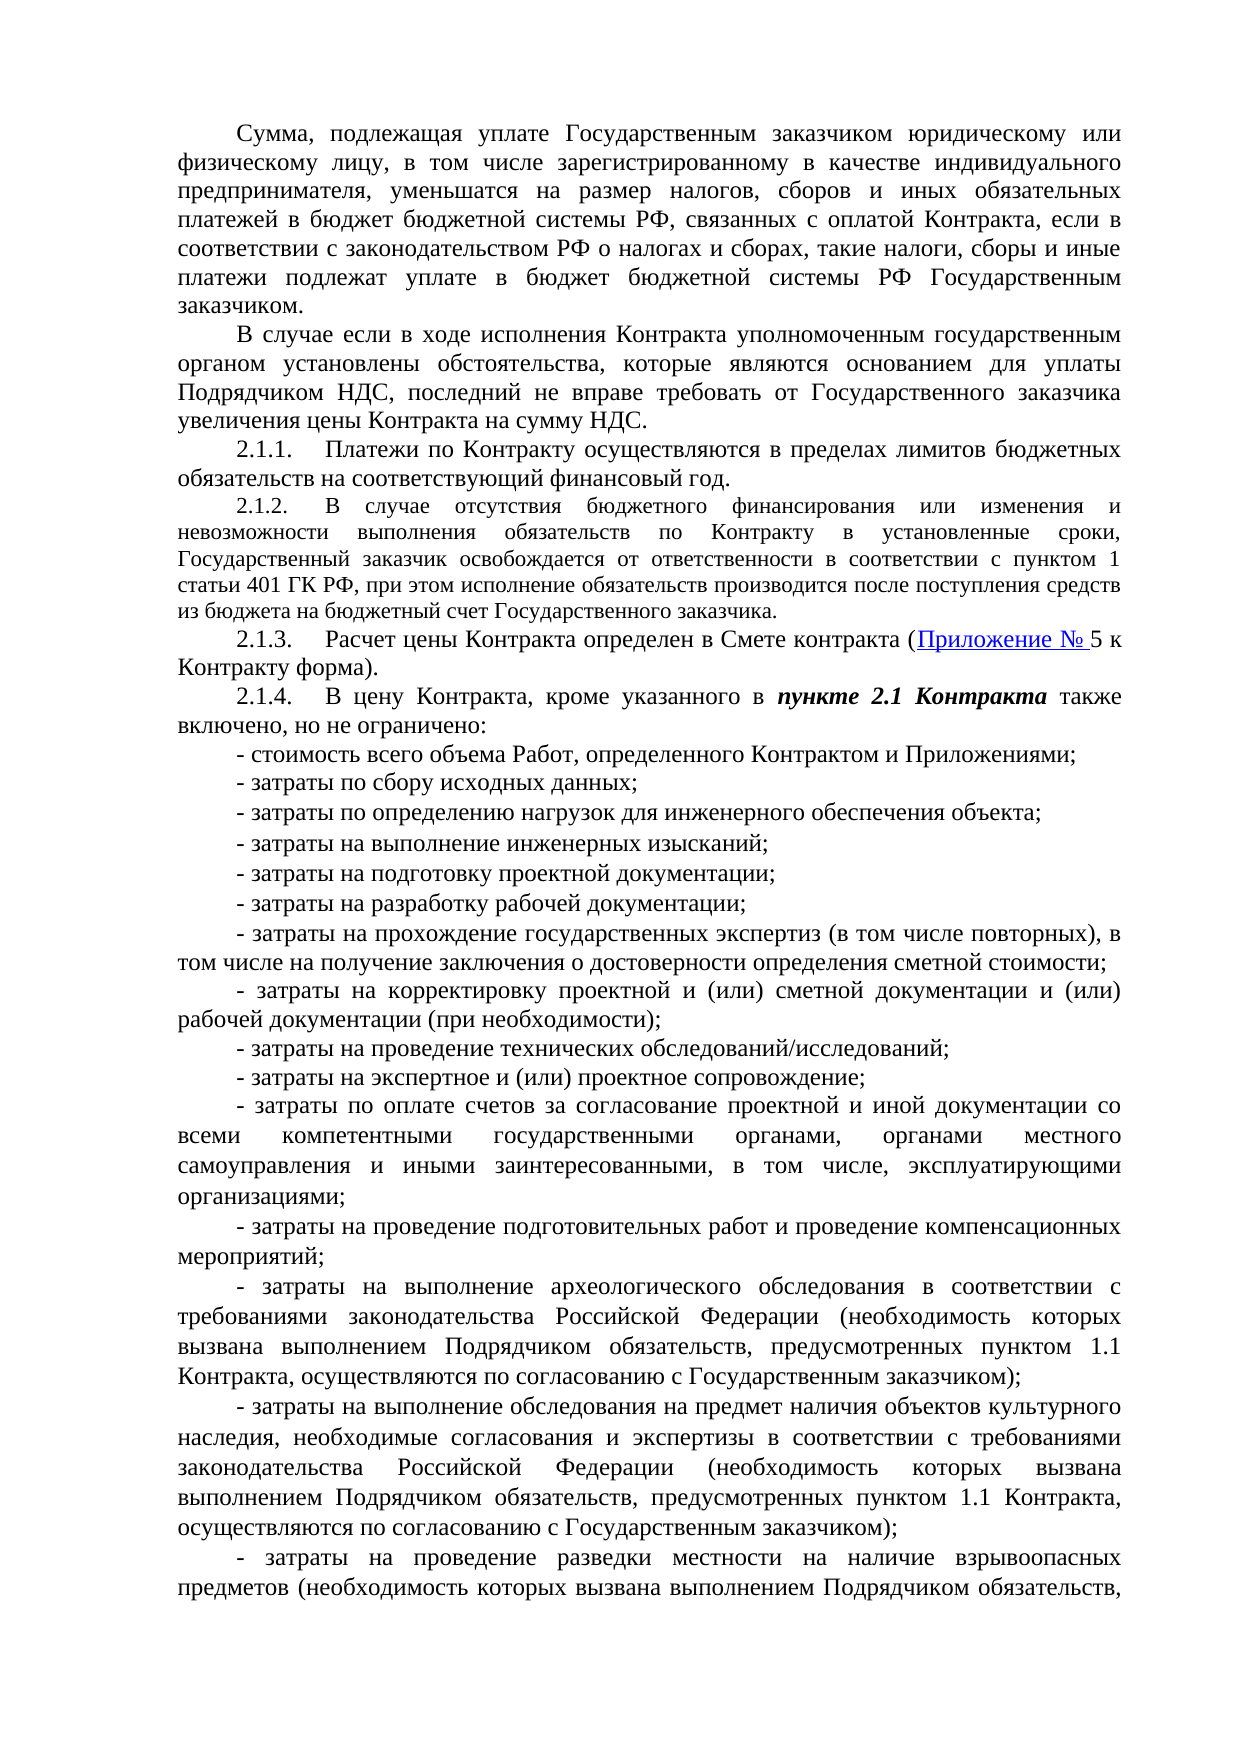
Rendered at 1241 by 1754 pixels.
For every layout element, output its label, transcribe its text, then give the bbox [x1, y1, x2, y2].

text - затраты по определению нагрузок для инженерного обеспечения объекта; [177, 797, 1122, 826]
text - затраты на выполнение инженерных изысканий; [177, 828, 1122, 856]
text Сумма, подлежащая уплате Государственным заказчиком юридическому или физическому лицу, в том числе зарегистрированному в качестве индивидуального предпринимателя, уменьшатся на размер налогов, сборов и иных обязательных платежей в бюджет бюджетной системы РФ, связанных с оплатой Контракта, если в соответствии с законодательством РФ о налогах и сборах, такие налоги, сборы и иные платежи подлежат уплате в бюджет бюджетной системы РФ Государственным заказчиком. [177, 118, 1122, 319]
text - затраты на выполнение обследования на предмет наличия объектов культурного наследия, необходимые согласования и экспертизы в соответствии с требованиями законодательства Российской Федерации (необходимость которых вызвана выполнением Подрядчиком обязательств, предусмотренных пунктом 1.1 Контракта, осуществляются по согласованию с Государственным заказчиком); [177, 1391, 1122, 1541]
text - затраты на проведение подготовительных работ и проведение компенсационных мероприятий; [177, 1211, 1122, 1270]
text - затраты по сбору исходных данных; [177, 767, 1122, 796]
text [177, 1542, 1122, 1601]
text - затраты на корректировку проектной и (или) сметной документации и (или) рабочей документации (при необходимости); [177, 975, 1122, 1033]
text В случае если в ходе исполнения Контракта уполномоченным государственным органом установлены обстоятельства, которые являются основанием для уплаты Подрядчиком НДС, последний не вправе требовать от Государственного заказчика увеличения цены Контракта на сумму НДС. [177, 319, 1122, 434]
text - затраты на экспертное и (или) проектное сопровождение; [177, 1062, 1122, 1090]
text - затраты на проведение технических обследований/исследований; [177, 1033, 1122, 1062]
list В цену Контракта, кроме указанного в пункте 2.1 Контракта также включено, но не ограничено: [177, 681, 1122, 739]
text - затраты на разработку рабочей документации; [177, 888, 1122, 917]
list В случае отсутствия бюджетного финансирования или изменения и невозможности выполнения обязательств по Контракту в установленные сроки, Государственный заказчик освобождается от ответственности в соответствии с пунктом 1 статьи 401 ГК РФ, при этом исполнение обязательств производится после поступления средств из бюджета на бюджетный счет Государственного заказчика. [177, 492, 1122, 624]
list Платежи по Контракту осуществляются в пределах лимитов бюджетных обязательств на соответствующий финансовый год. [177, 434, 1122, 492]
text - затраты по оплате счетов за согласование проектной и иной документации со всеми компетентными государственными органами, органами местного самоуправления и иными заинтересованными, в том числе, эксплуатирующими организациями; [177, 1090, 1122, 1209]
text - затраты на подготовку проектной документации; [177, 858, 1122, 886]
list Расчет цены Контракта определен в Смете контракта (Приложение № 5 к Контракту форма). [177, 624, 1122, 681]
text - стоимость всего объема Работ, определенного Контрактом и Приложениями; [177, 739, 1122, 767]
text - затраты на выполнение археологического обследования в соответствии с требованиями законодательства Российской Федерации (необходимость которых вызвана выполнением Подрядчиком обязательств, предусмотренных пунктом 1.1 Контракта, осуществляются по согласованию с Государственным заказчиком); [177, 1271, 1122, 1390]
text - затраты на прохождение государственных экспертиз (в том числе повторных), в том числе на получение заключения о достоверности определения сметной стоимости; [177, 918, 1122, 975]
